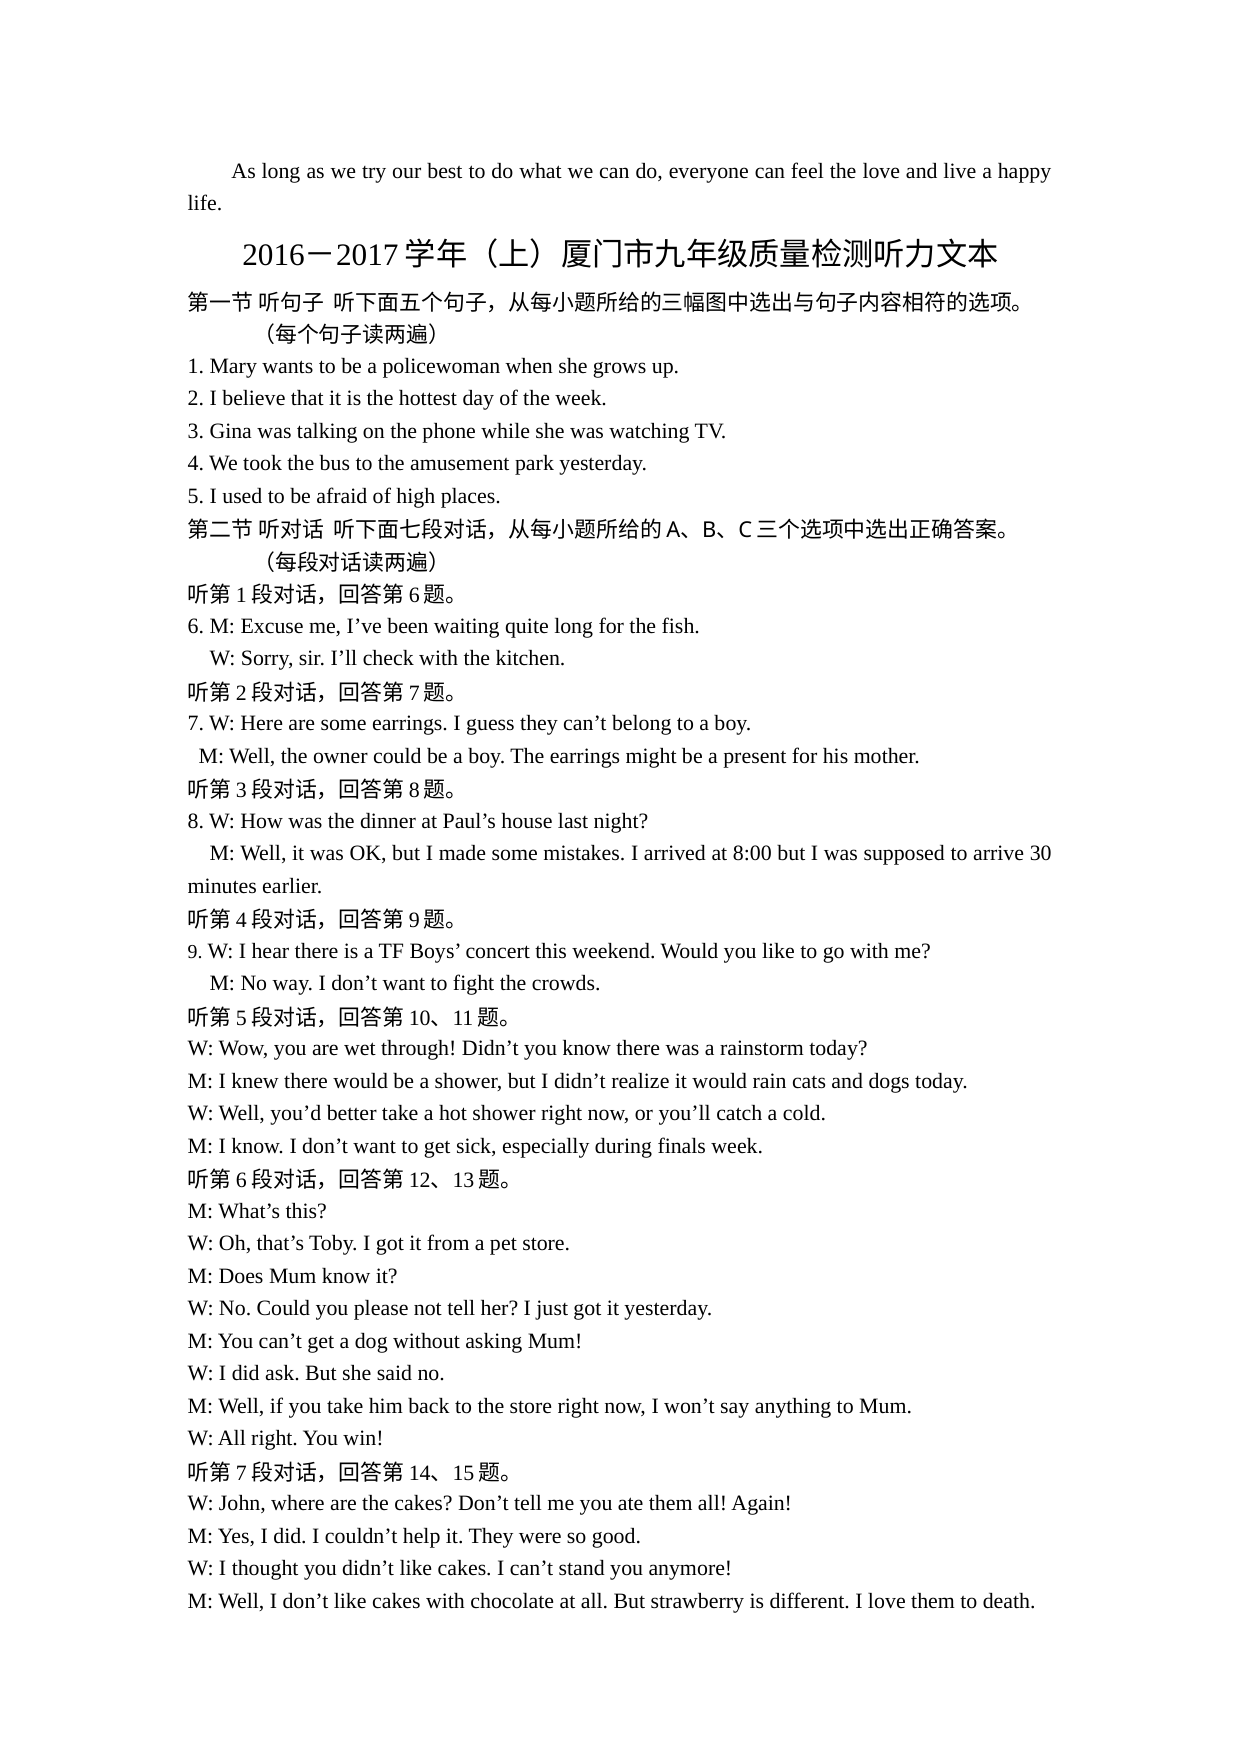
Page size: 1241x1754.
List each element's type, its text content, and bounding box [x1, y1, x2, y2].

text 2. I believe that it is the hottest day of the week. [187, 382, 1053, 414]
text M: I know. I don’t want to get sick, especially during finals week. [187, 1129, 1053, 1162]
text M: What’s this? [187, 1194, 1053, 1227]
text 听第4段对话，回答第9题。 [187, 902, 1053, 934]
text W: Wow, you are wet through! Didn’t you know there was a rainstorm today? [187, 1032, 1053, 1064]
text W: All right. You win! [187, 1422, 1053, 1454]
text 9. W: I hear there is a TF Boys’ concert this weekend. Would you like to go with me? [187, 934, 1053, 967]
text 2016－2017学年（上）厦门市九年级质量检测听力文本 [187, 219, 1053, 284]
text （每段对话读两遍） [253, 544, 1053, 577]
text 听第2段对话，回答第7题。 [187, 674, 1053, 707]
text 听第1段对话，回答第6题。 [187, 577, 1053, 609]
text W: I thought you didn’t like cakes. I can’t stand you anymore! [187, 1552, 1053, 1584]
text 第一节 听句子 听下面五个句子，从每小题所给的三幅图中选出与句子内容相符的选项。 [187, 284, 1053, 317]
text M: Well, it was OK, but I made some mistakes. I arrived at 8:00 but I was supposed to arrive 30 minutes earlier. [187, 837, 1053, 902]
text M: No way. I don’t want to fight the crowds. [187, 967, 1053, 999]
text W: Sorry, sir. I’ll check with the kitchen. [187, 642, 1053, 674]
text 4. We took the bus to the amusement park yesterday. [187, 447, 1053, 479]
text W: Well, you’d better take a hot shower right now, or you’ll catch a cold. [187, 1097, 1053, 1129]
text 1. Mary wants to be a policewoman when she grows up. [187, 349, 1053, 382]
text 6. M: Excuse me, I’ve been waiting quite long for the fish. [187, 609, 1053, 642]
text W: John, where are the cakes? Don’t tell me you ate them all! Again! [187, 1487, 1053, 1519]
text 7. W: Here are some earrings. I guess they can’t belong to a boy. [187, 707, 1053, 739]
text M: You can’t get a dog without asking Mum! [187, 1324, 1053, 1357]
text M: I knew there would be a shower, but I didn’t realize it would rain cats and dogs today. [187, 1064, 1053, 1097]
text M: Well, if you take him back to the store right now, I won’t say anything to Mum. [187, 1389, 1053, 1422]
text As long as we try our best to do what we can do, everyone can feel the love and live a happy life. [187, 154, 1053, 219]
text M: Does Mum know it? [187, 1259, 1053, 1292]
text 5. I used to be afraid of high places. [187, 479, 1053, 512]
text W: No. Could you please not tell her? I just got it yesterday. [187, 1292, 1053, 1324]
text 听第5段对话，回答第10、11题。 [187, 999, 1053, 1032]
text 8. W: How was the dinner at Paul’s house last night? [187, 804, 1053, 837]
text W: Oh, that’s Toby. I got it from a pet store. [187, 1227, 1053, 1259]
text M: Well, the owner could be a boy. The earrings might be a present for his mother. [187, 739, 1053, 772]
text M: Well, I don’t like cakes with chocolate at all. But strawberry is different. I love them to death. [187, 1584, 1053, 1617]
text 3. Gina was talking on the phone while she was watching TV. [187, 414, 1053, 447]
text 听第7段对话，回答第14、15题。 [187, 1454, 1053, 1487]
text M: Yes, I did. I couldn’t help it. They were so good. [187, 1519, 1053, 1552]
text 第二节 听对话 听下面七段对话，从每小题所给的A、B、C三个选项中选出正确答案。 [187, 512, 1053, 544]
text 听第3段对话，回答第8题。 [187, 772, 1053, 804]
text W: I did ask. But she said no. [187, 1357, 1053, 1389]
text （每个句子读两遍） [253, 317, 1053, 349]
text 听第6段对话，回答第12、13题。 [187, 1162, 1053, 1194]
